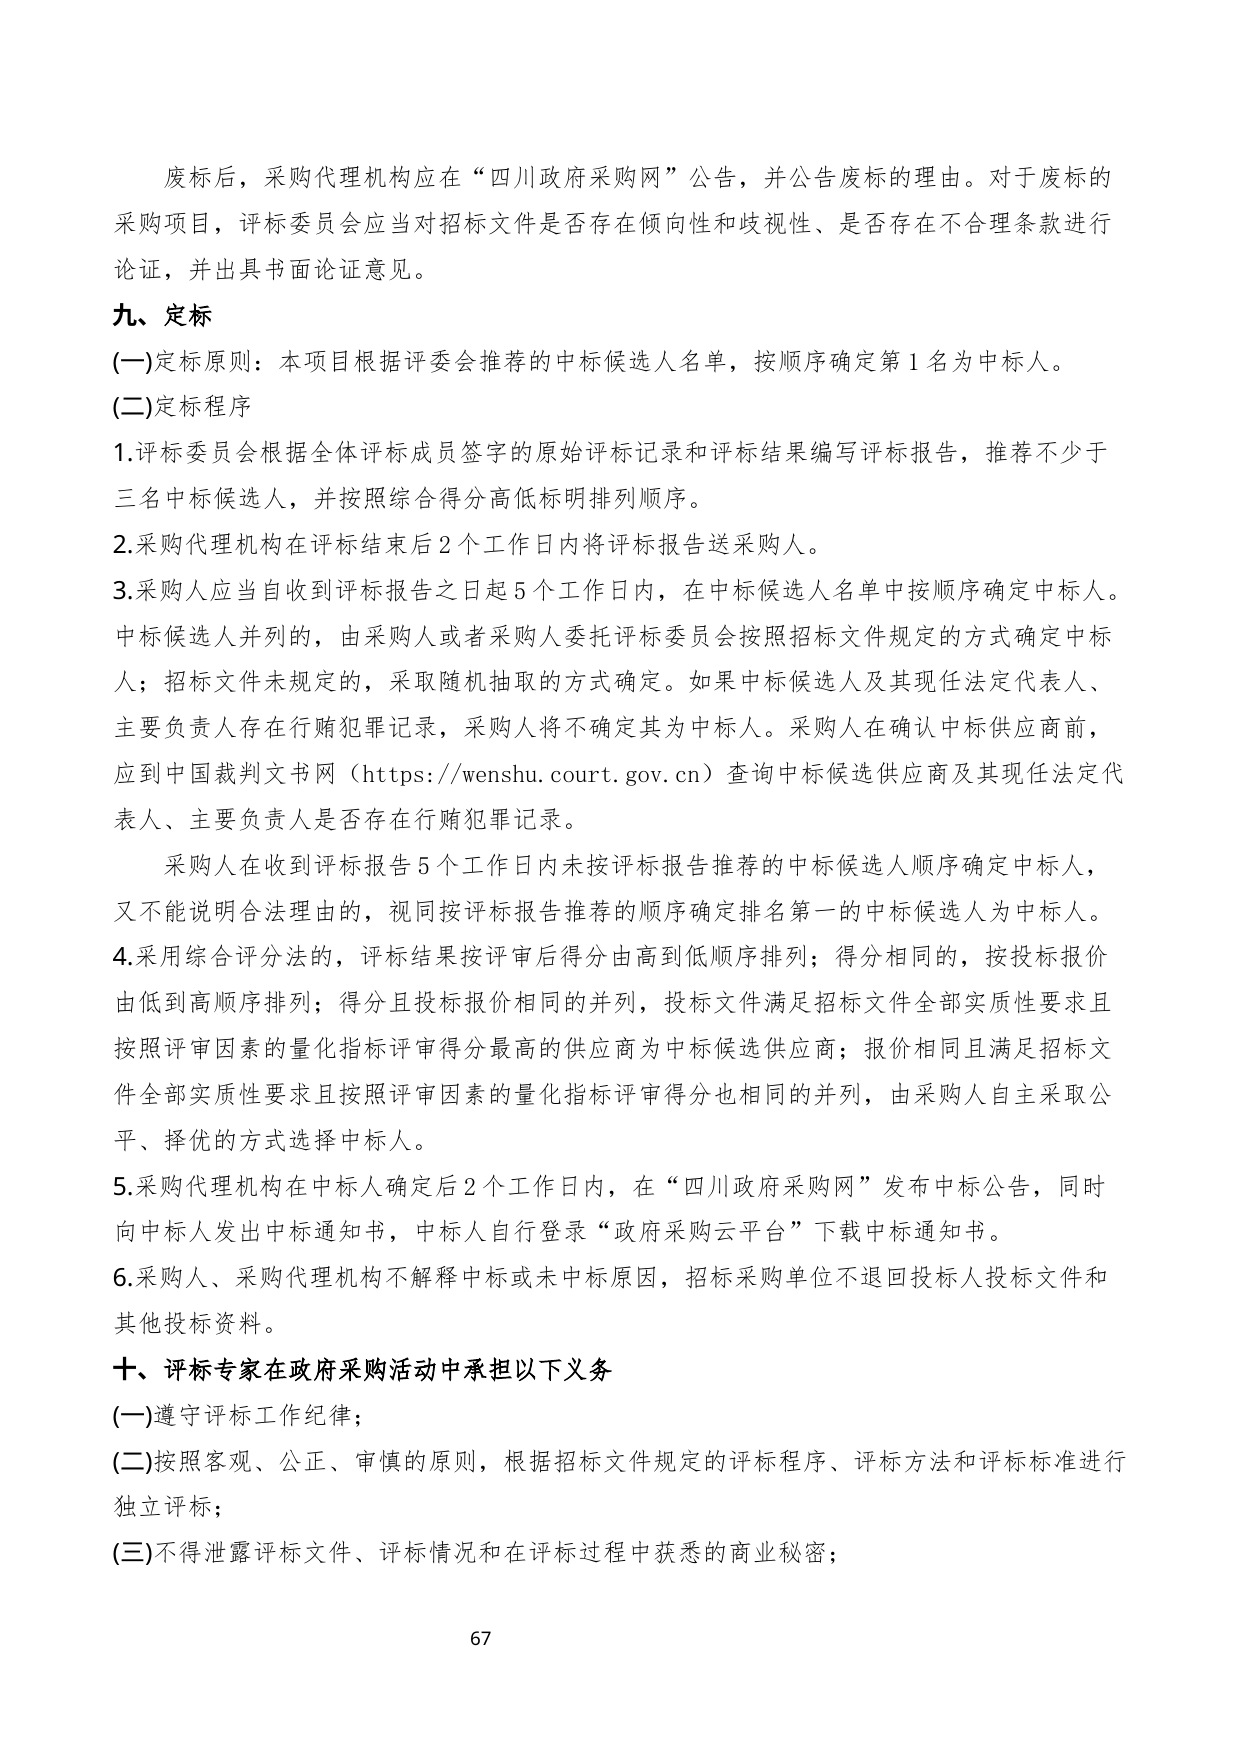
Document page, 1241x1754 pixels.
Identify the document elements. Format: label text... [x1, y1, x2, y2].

list 不得泄露评标文件、评标情况和在评标过程中获悉的商业秘密； [112, 1525, 1128, 1571]
list 遵守评标工作纪律； [112, 1387, 1128, 1433]
list 定标原则：本项目根据评委会推荐的中标候选人名单，按顺序确定第1名为中标人。 [112, 333, 1128, 379]
list 评标专家在政府采购活动中承担以下义务 [112, 1342, 1128, 1387]
list 定标程序 [112, 379, 1128, 425]
list 采购代理机构在中标人确定后2个工作日内，在“四川政府采购网”发布中标公告，同时向中标人发出中标通知书，中标人自行登录“政府采购云平台”下载中标通知书。 [112, 1158, 1128, 1250]
list 采购人应当自收到评标报告之日起5个工作日内，在中标候选人名单中按顺序确定中标人。中标候选人并列的，由采购人或者采购人委托评标委员会按照招标文件规定的方式确定中标人；招标文件未规定的，采取随机抽取的方式确定。如果中标候选人及其现任法定代表人、主要负责人存在行贿犯罪记录，采购人将不确定其为中标人。采购人在确认中标供应商前，应到中国裁判文书网（https://wenshu.court.gov.cn）查询中标候选供应商及其现任法定代表人、主要负责人是否存在行贿犯罪记录。 [112, 562, 1128, 837]
list 评标委员会根据全体评标成员签字的原始评标记录和评标结果编写评标报告，推荐不少于三名中标候选人，并按照综合得分高低标明排列顺序。 [112, 425, 1128, 517]
text 废标后，采购代理机构应在“四川政府采购网”公告，并公告废标的理由。对于废标的采购项目，评标委员会应当对招标文件是否存在倾向性和歧视性、是否存在不合理条款进行论证，并出具书面论证意见。 [112, 150, 1128, 287]
list 定标 [112, 287, 1128, 333]
list 按照客观、公正、审慎的原则，根据招标文件规定的评标程序、评标方法和评标标准进行独立评标； [112, 1433, 1128, 1525]
list 采购人、采购代理机构不解释中标或未中标原因，招标采购单位不退回投标人投标文件和其他投标资料。 [112, 1250, 1128, 1342]
text 采购人在收到评标报告5个工作日内未按评标报告推荐的中标候选人顺序确定中标人，又不能说明合法理由的，视同按评标报告推荐的顺序确定排名第一的中标候选人为中标人。 [112, 837, 1128, 929]
list 采购代理机构在评标结束后2个工作日内将评标报告送采购人。 [112, 517, 1128, 562]
list 采用综合评分法的，评标结果按评审后得分由高到低顺序排列；得分相同的，按投标报价由低到高顺序排列；得分且投标报价相同的并列，投标文件满足招标文件全部实质性要求且按照评审因素的量化指标评审得分最高的供应商为中标候选供应商；报价相同且满足招标文件全部实质性要求且按照评审因素的量化指标评审得分也相同的并列，由采购人自主采取公平、择优的方式选择中标人。 [112, 929, 1128, 1158]
